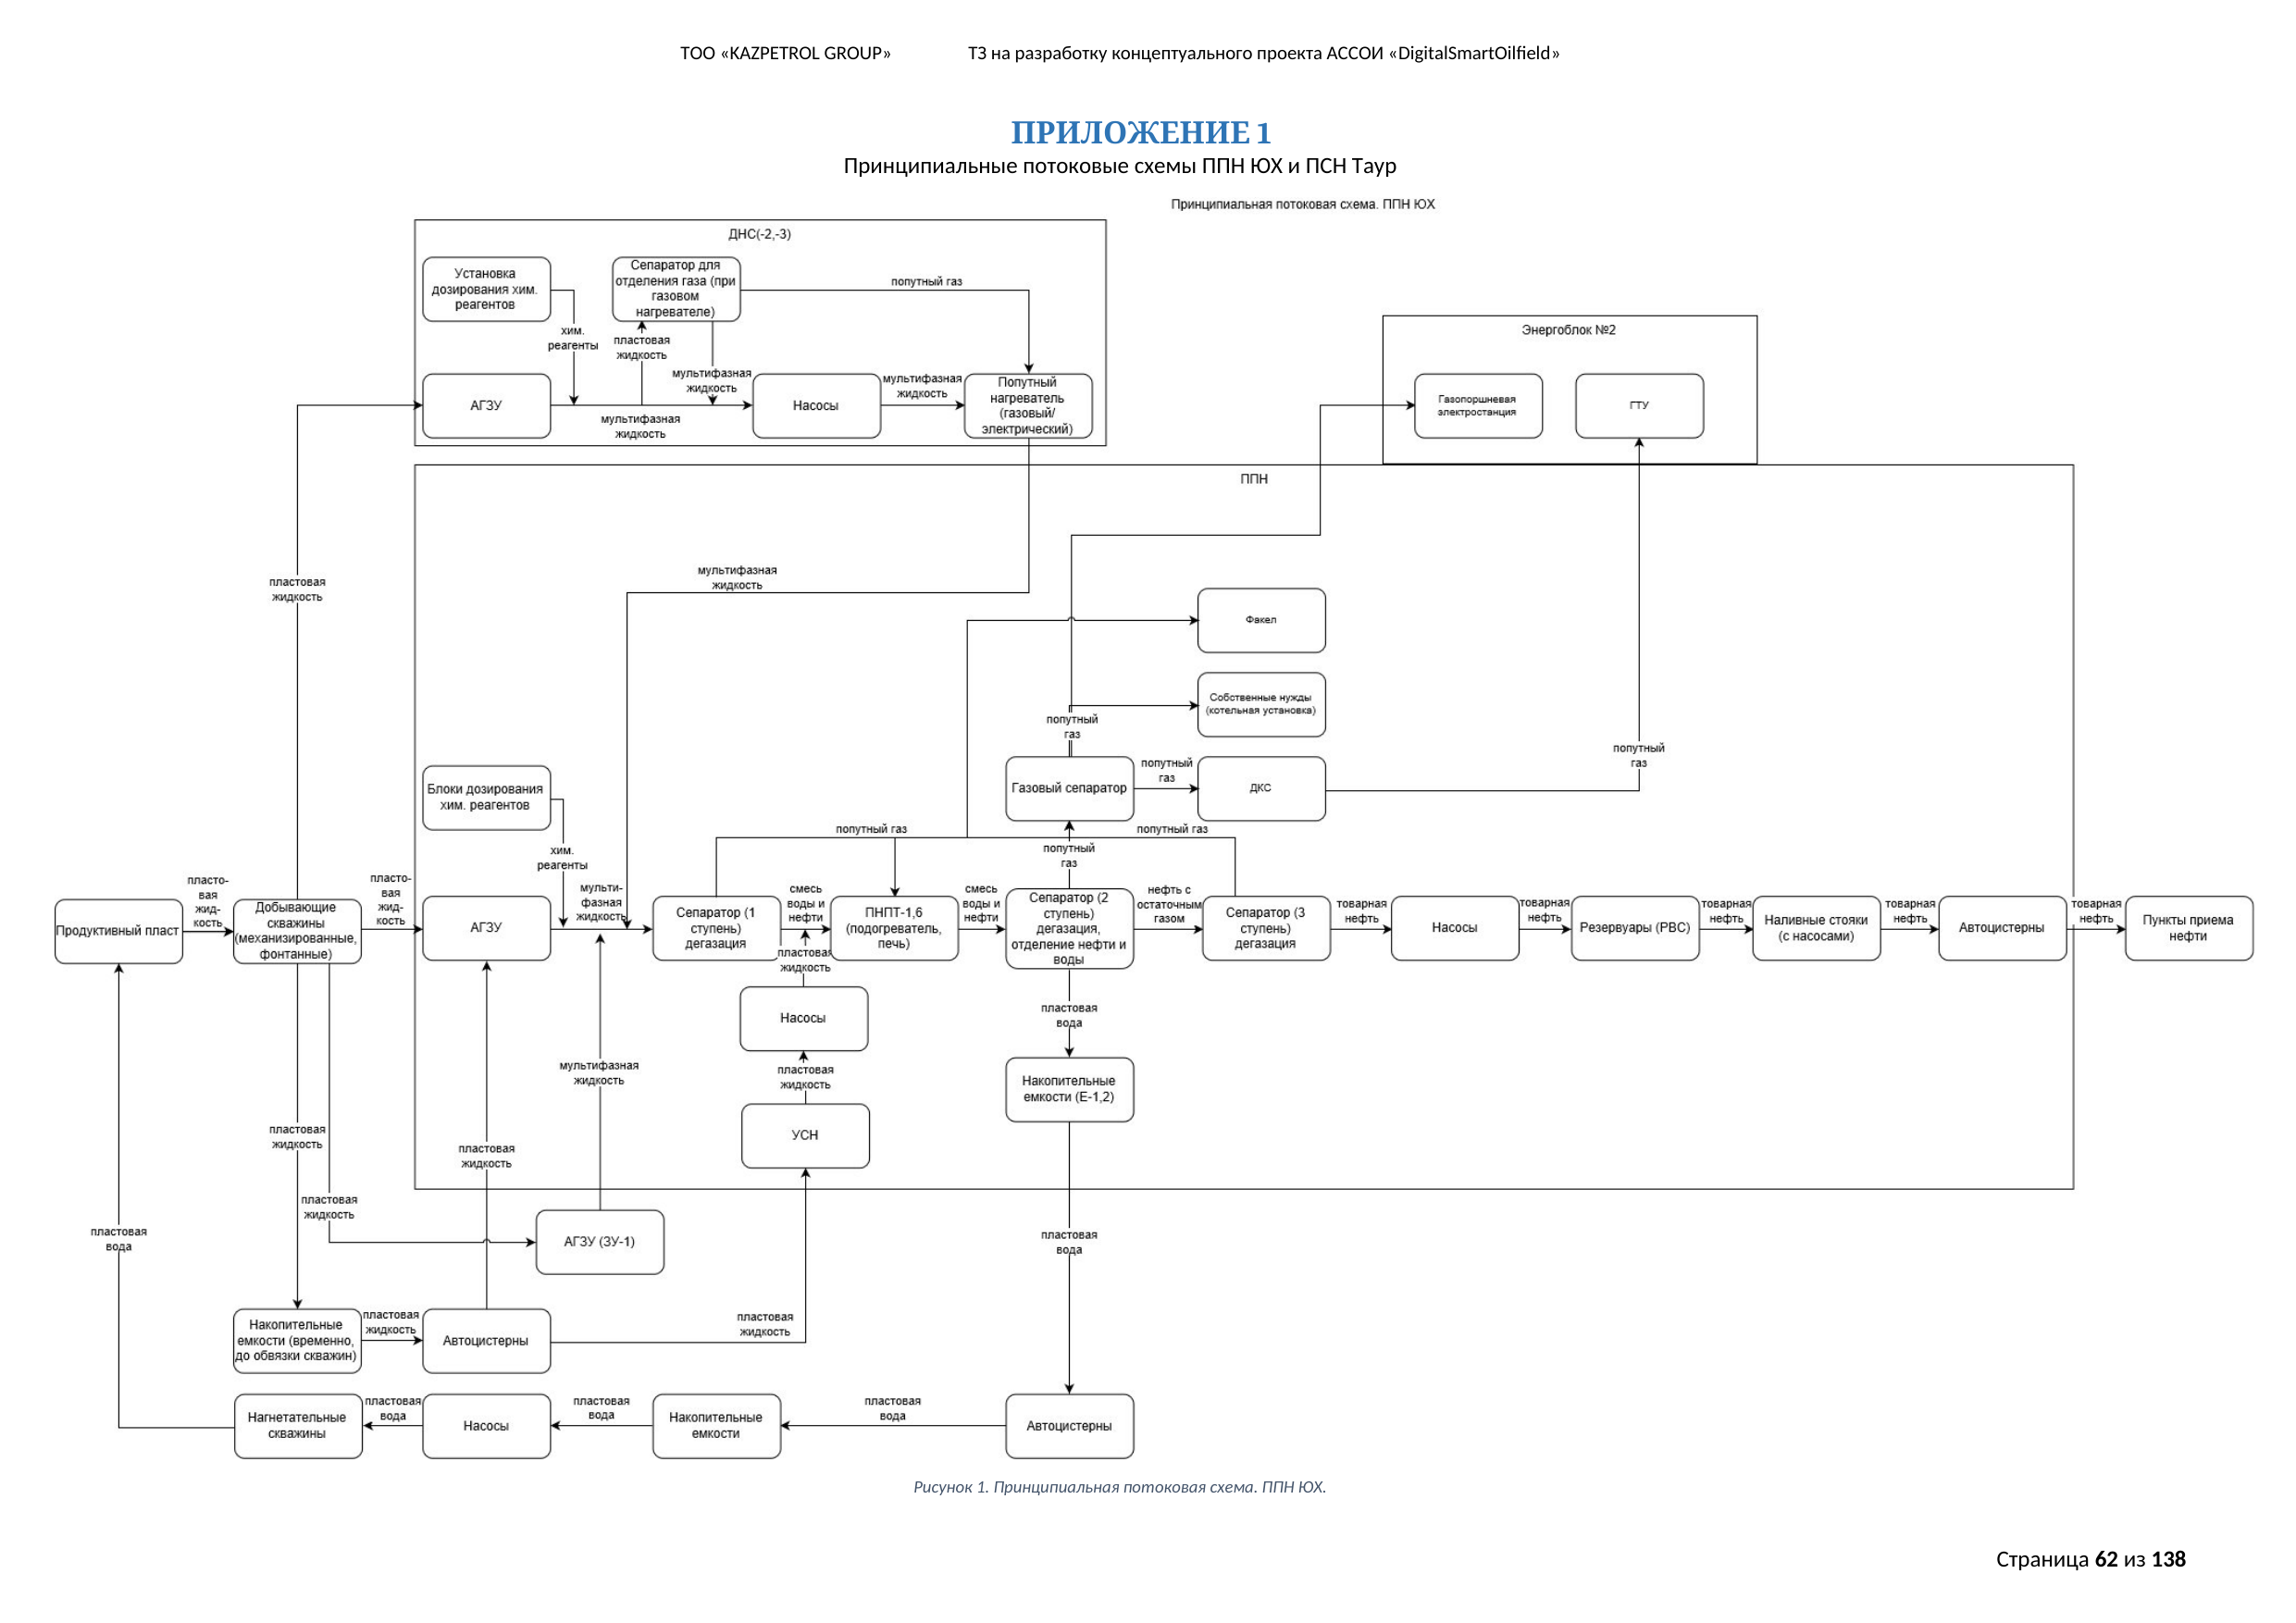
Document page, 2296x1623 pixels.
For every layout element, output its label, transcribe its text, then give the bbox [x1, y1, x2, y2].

text Рисунок 1. Принципиальная потоковая схема. ППН ЮХ. [55, 1477, 2186, 1498]
picture [55, 197, 2254, 1459]
text Принципиальные потоковые схемы ППН ЮХ и ПСН Таур [55, 151, 2186, 180]
subtitle ПРИЛОЖЕНИЕ 1 [95, 116, 2186, 151]
